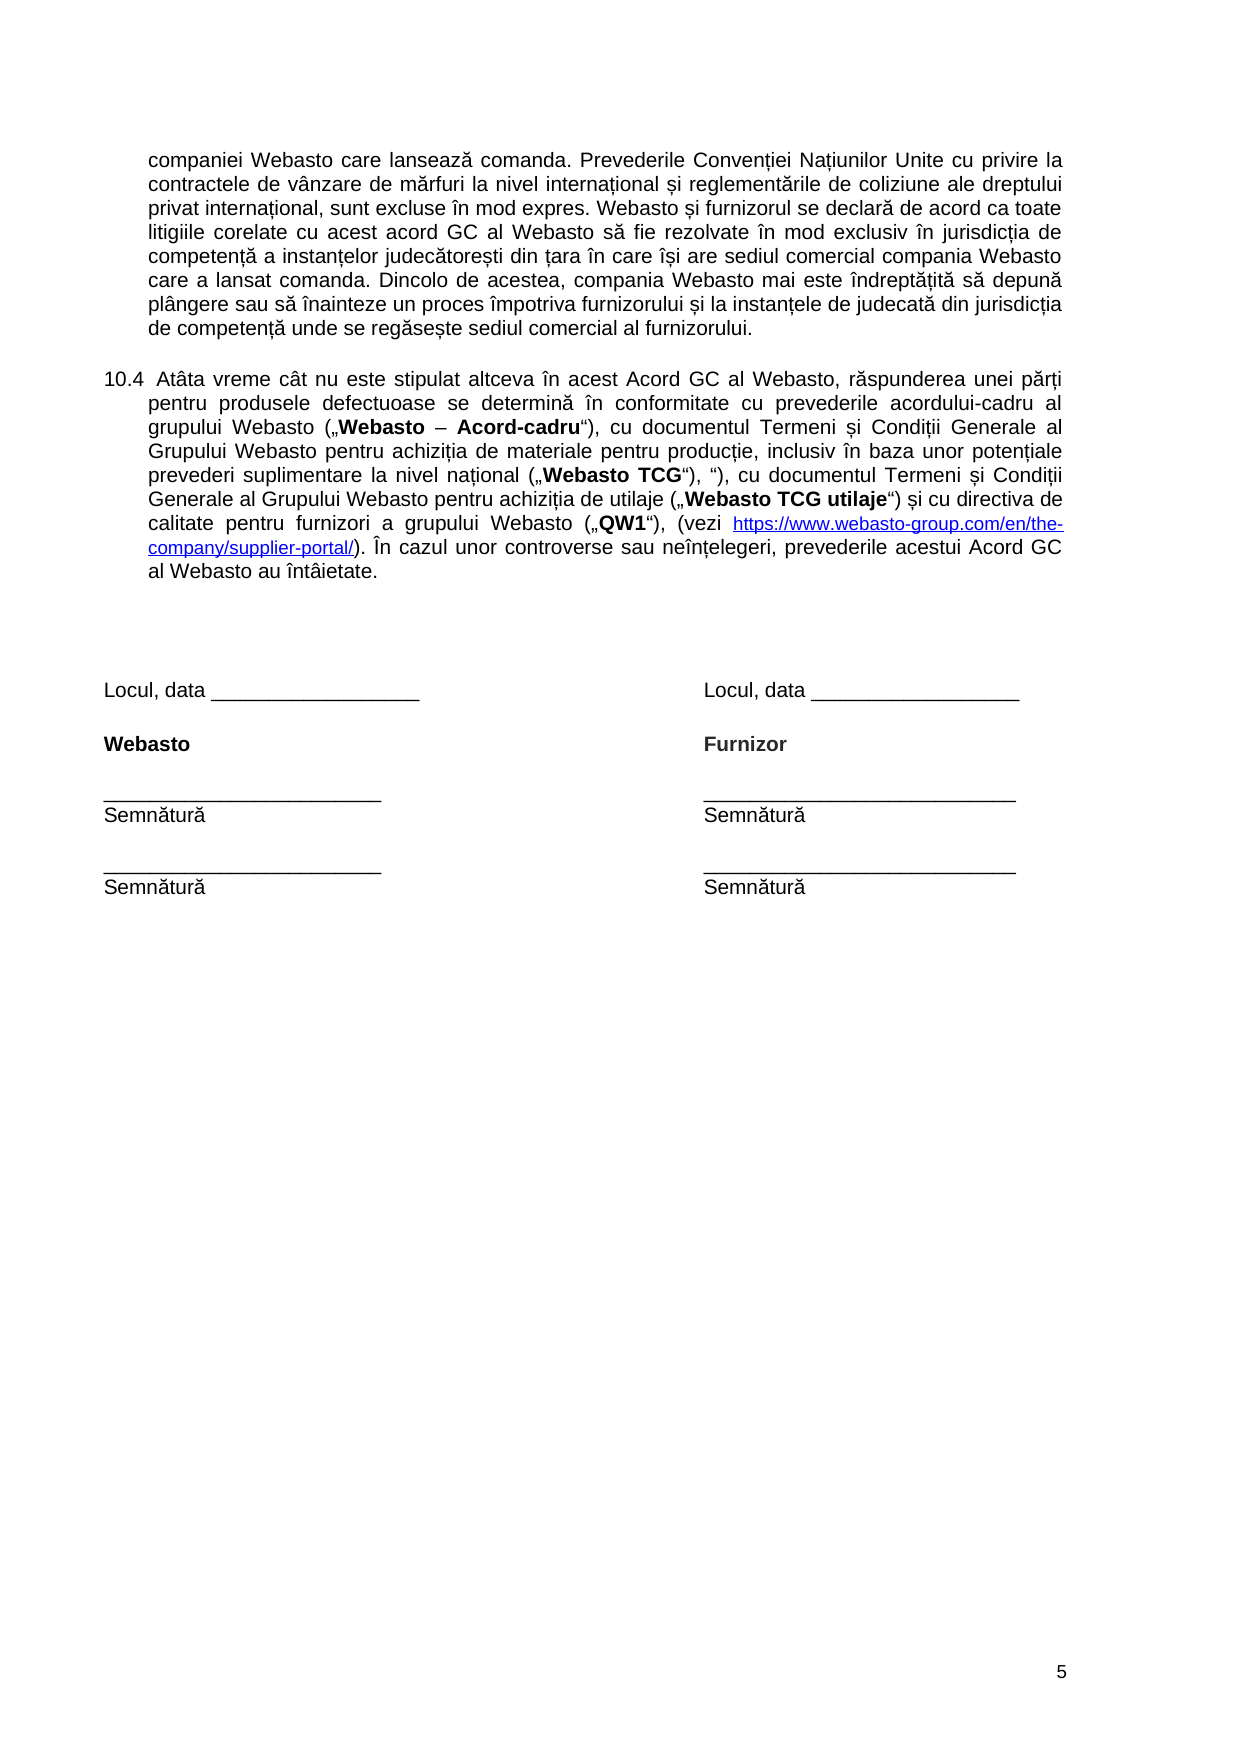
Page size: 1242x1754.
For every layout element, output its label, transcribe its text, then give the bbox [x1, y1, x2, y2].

text Semnătură Semnătură [103, 803, 1067, 827]
text ________________________ ___________________________ [103, 779, 1067, 803]
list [103, 148, 1063, 339]
text Locul, data __________________ Locul, data __________________ [103, 678, 1067, 702]
list Atâta vreme cât nu este stipulat altceva în acest Acord GC al Webasto, răspunderea unei părți pentru produsele defectuoase se determină în conformitate cu prevederile acordului-cadru al grupului Webasto („Webasto – Acord-cadru“), cu documentul Termeni și Condiții Generale al Grupului Webasto pentru achiziția de materiale pentru producție, inclusiv în baza unor potențiale prevederi suplimentare la nivel național („Webasto TCG“), “), cu documentul Termeni și Condiții Generale al Grupului Webasto pentru achiziția de utilaje („Webasto TCG utilaje“) și cu directiva de calitate pentru furnizori a grupului Webasto („QW1“), (vezi https://www.webasto-group.com/en/the-company/supplier-portal/). În cazul unor controverse sau neînțelegeri, prevederile acestui Acord GC al Webasto au întâietate. [103, 367, 1063, 582]
text Webasto Furnizor [103, 730, 1067, 755]
text ________________________ ___________________________ [103, 851, 1067, 875]
text Semnătură Semnătură [103, 875, 1067, 899]
